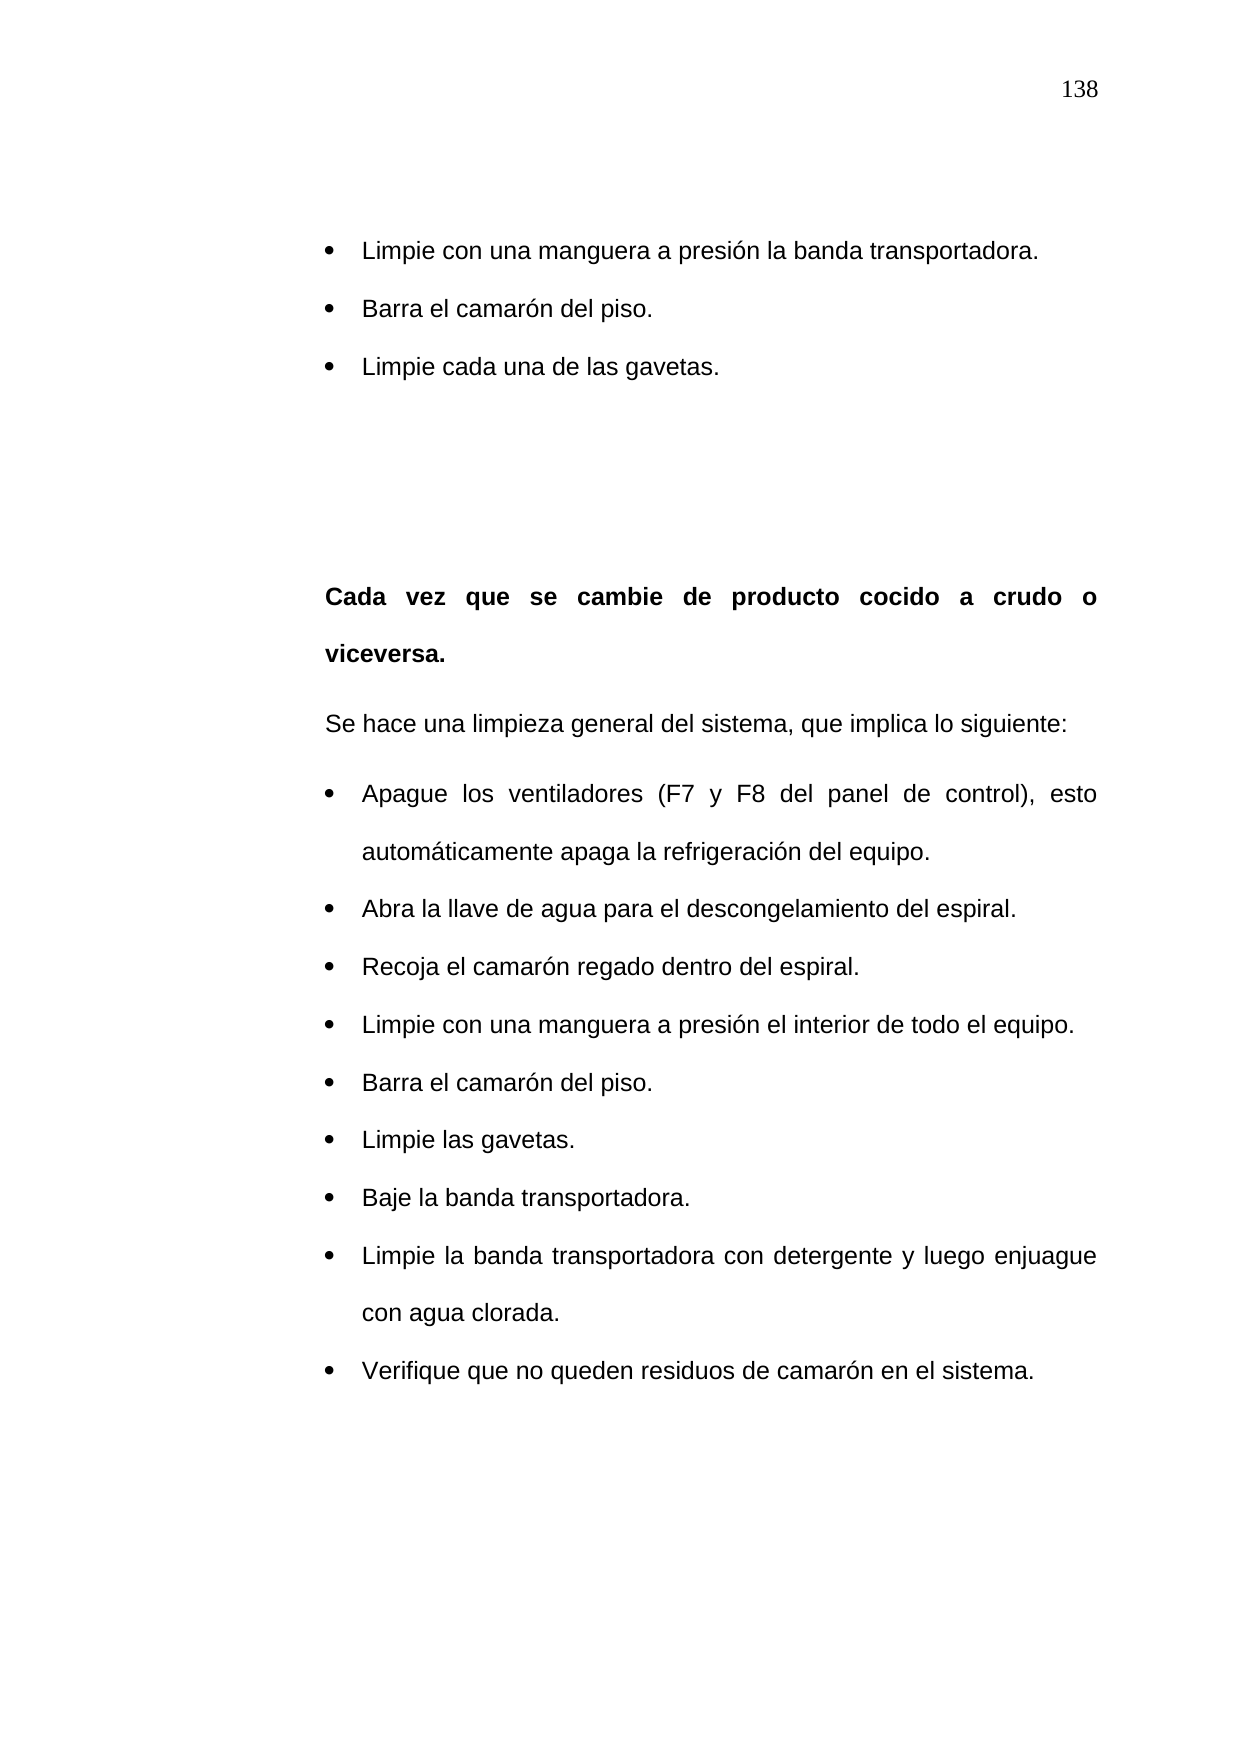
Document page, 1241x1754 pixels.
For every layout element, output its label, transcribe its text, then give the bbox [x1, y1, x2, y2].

list Limpie las gavetas. [325, 1125, 1098, 1154]
list Barra el camarón del piso. [325, 294, 1098, 323]
list Limpie con una manguera a presión el interior de todo el equipo. [325, 1010, 1098, 1039]
list Limpie la banda transportadora con detergente y luego enjuague con agua clorada. [325, 1241, 1098, 1327]
text Cada vez que se cambie de producto cocido a crudo o viceversa. [325, 582, 1098, 668]
list Abra la llave de agua para el descongelamiento del espiral. [325, 894, 1098, 923]
list Verifique que no queden residuos de camarón en el sistema. [325, 1356, 1098, 1385]
list Recoja el camarón regado dentro del espiral. [325, 952, 1098, 981]
list Limpie con una manguera a presión la banda transportadora. [325, 236, 1098, 265]
list Barra el camarón del piso. [325, 1068, 1098, 1096]
text Se hace una limpieza general del sistema, que implica lo siguiente: [325, 709, 1098, 738]
list Limpie cada una de las gavetas. [325, 352, 1098, 381]
list Apague los ventiladores (F7 y F8 del panel de control), esto automáticamente apaga la refrigeración del equipo. [325, 779, 1098, 866]
list Baje la banda transportadora. [325, 1183, 1098, 1212]
